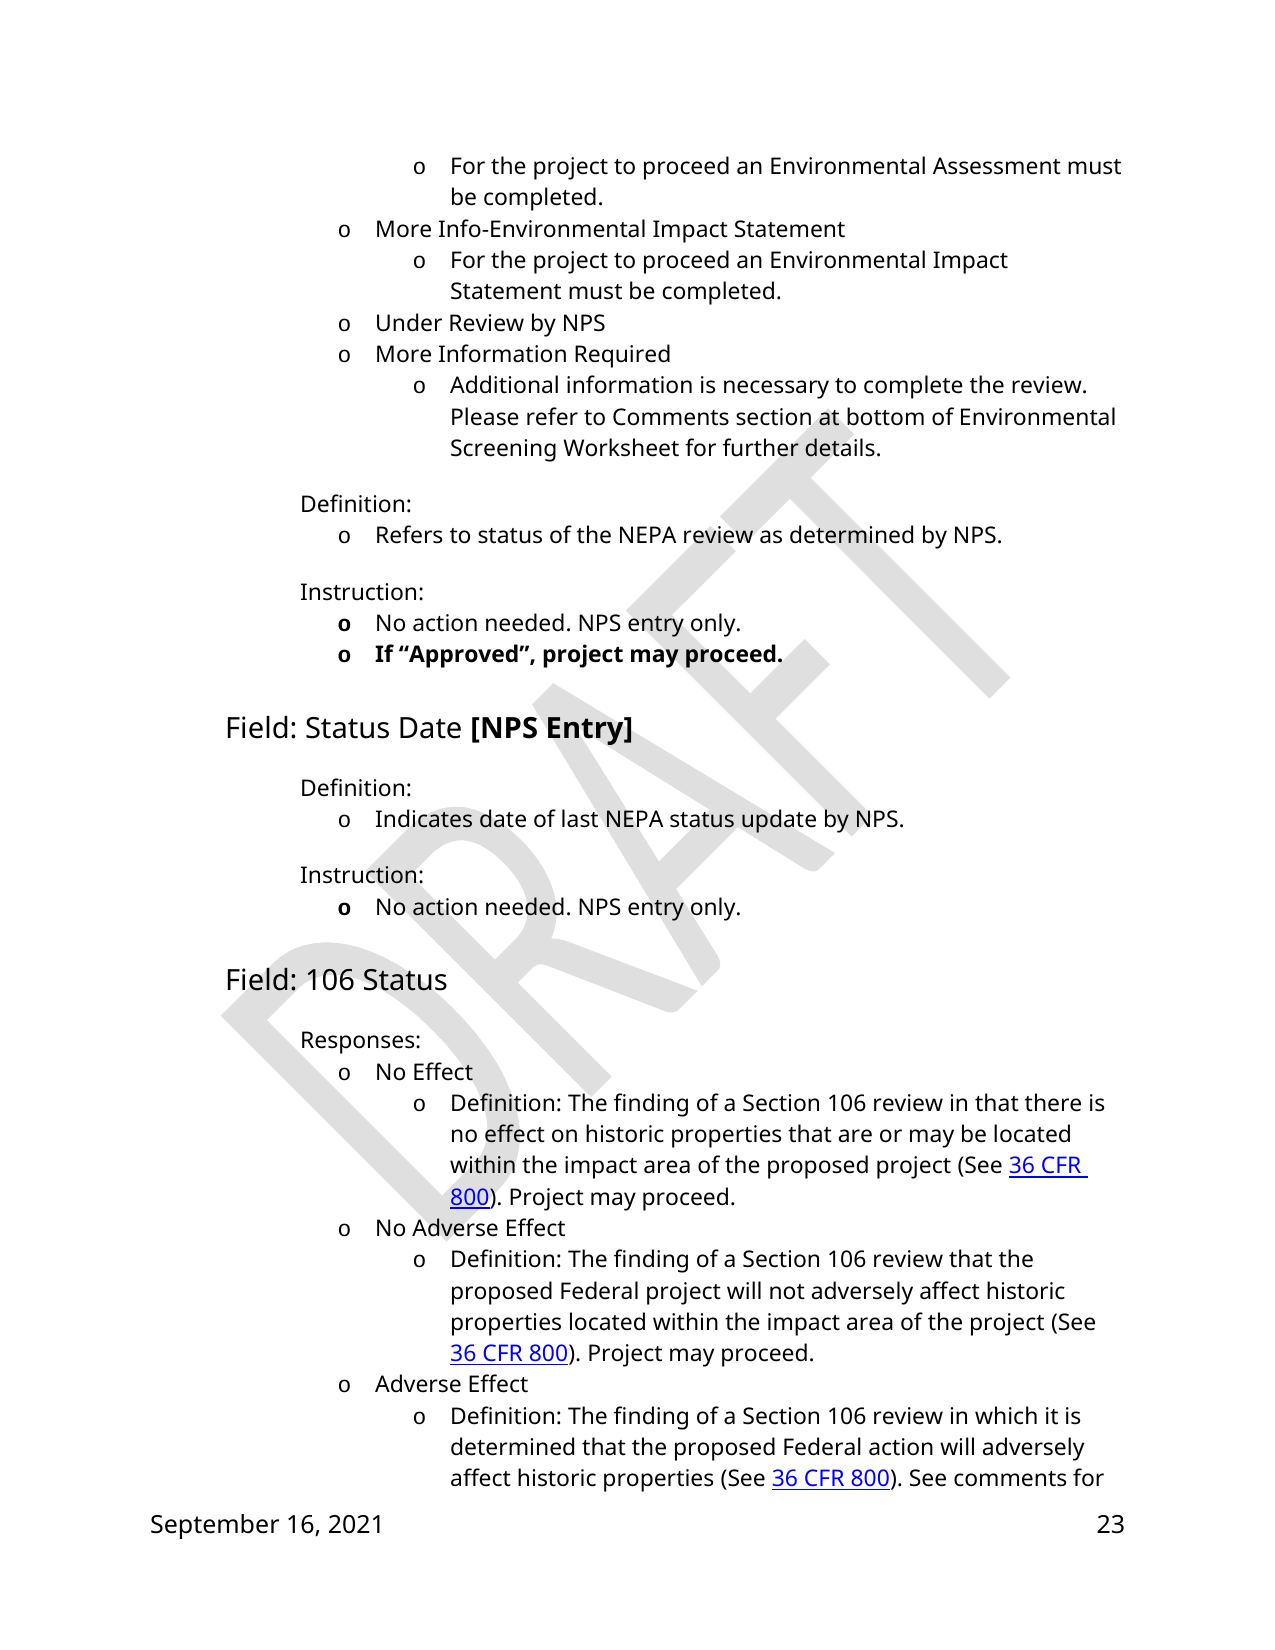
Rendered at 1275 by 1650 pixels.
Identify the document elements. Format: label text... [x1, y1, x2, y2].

list Additional information is necessary to complete the review. Please refer to Comments section at bottom of Environmental Screening Worksheet for further details. [412, 369, 1125, 463]
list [412, 1400, 1125, 1494]
text Responses: [150, 1024, 1125, 1056]
list For the project to proceed an Environmental Impact Statement must be completed. [412, 244, 1125, 307]
list More Info-Environmental Impact Statement [337, 213, 1125, 244]
list If “Approved”, project may proceed. [337, 638, 1125, 670]
list No action needed. NPS entry only. [337, 607, 1125, 638]
text Instruction: [225, 859, 1125, 891]
subtitle Field: Status Date [NPS Entry] [150, 707, 1125, 747]
list Indicates date of last NEPA status update by NPS. [337, 803, 1125, 834]
list For the project to proceed an Environmental Assessment must be completed. [412, 150, 1125, 213]
list Refers to status of the NEPA review as determined by NPS. [337, 519, 1125, 551]
text Definition: [225, 772, 1125, 803]
list Under Review by NPS [337, 307, 1125, 338]
list Definition: The finding of a Section 106 review that the proposed Federal project will not adversely affect historic properties located within the impact area of the project (See 36 CFR 800). Project may proceed. [412, 1243, 1125, 1368]
list No Adverse Effect [337, 1212, 1125, 1243]
text Definition: [300, 488, 1125, 519]
subtitle Field: 106 Status [150, 959, 1125, 999]
list No action needed. NPS entry only. [337, 891, 1125, 922]
list More Information Required [337, 338, 1125, 369]
text Instruction: [300, 576, 1125, 607]
list No Effect [337, 1056, 1125, 1087]
list Definition: The finding of a Section 106 review in that there is no effect on historic properties that are or may be located within the impact area of the proposed project (See 36 CFR 800). Project may proceed. [412, 1087, 1125, 1212]
list Adverse Effect [337, 1368, 1125, 1400]
